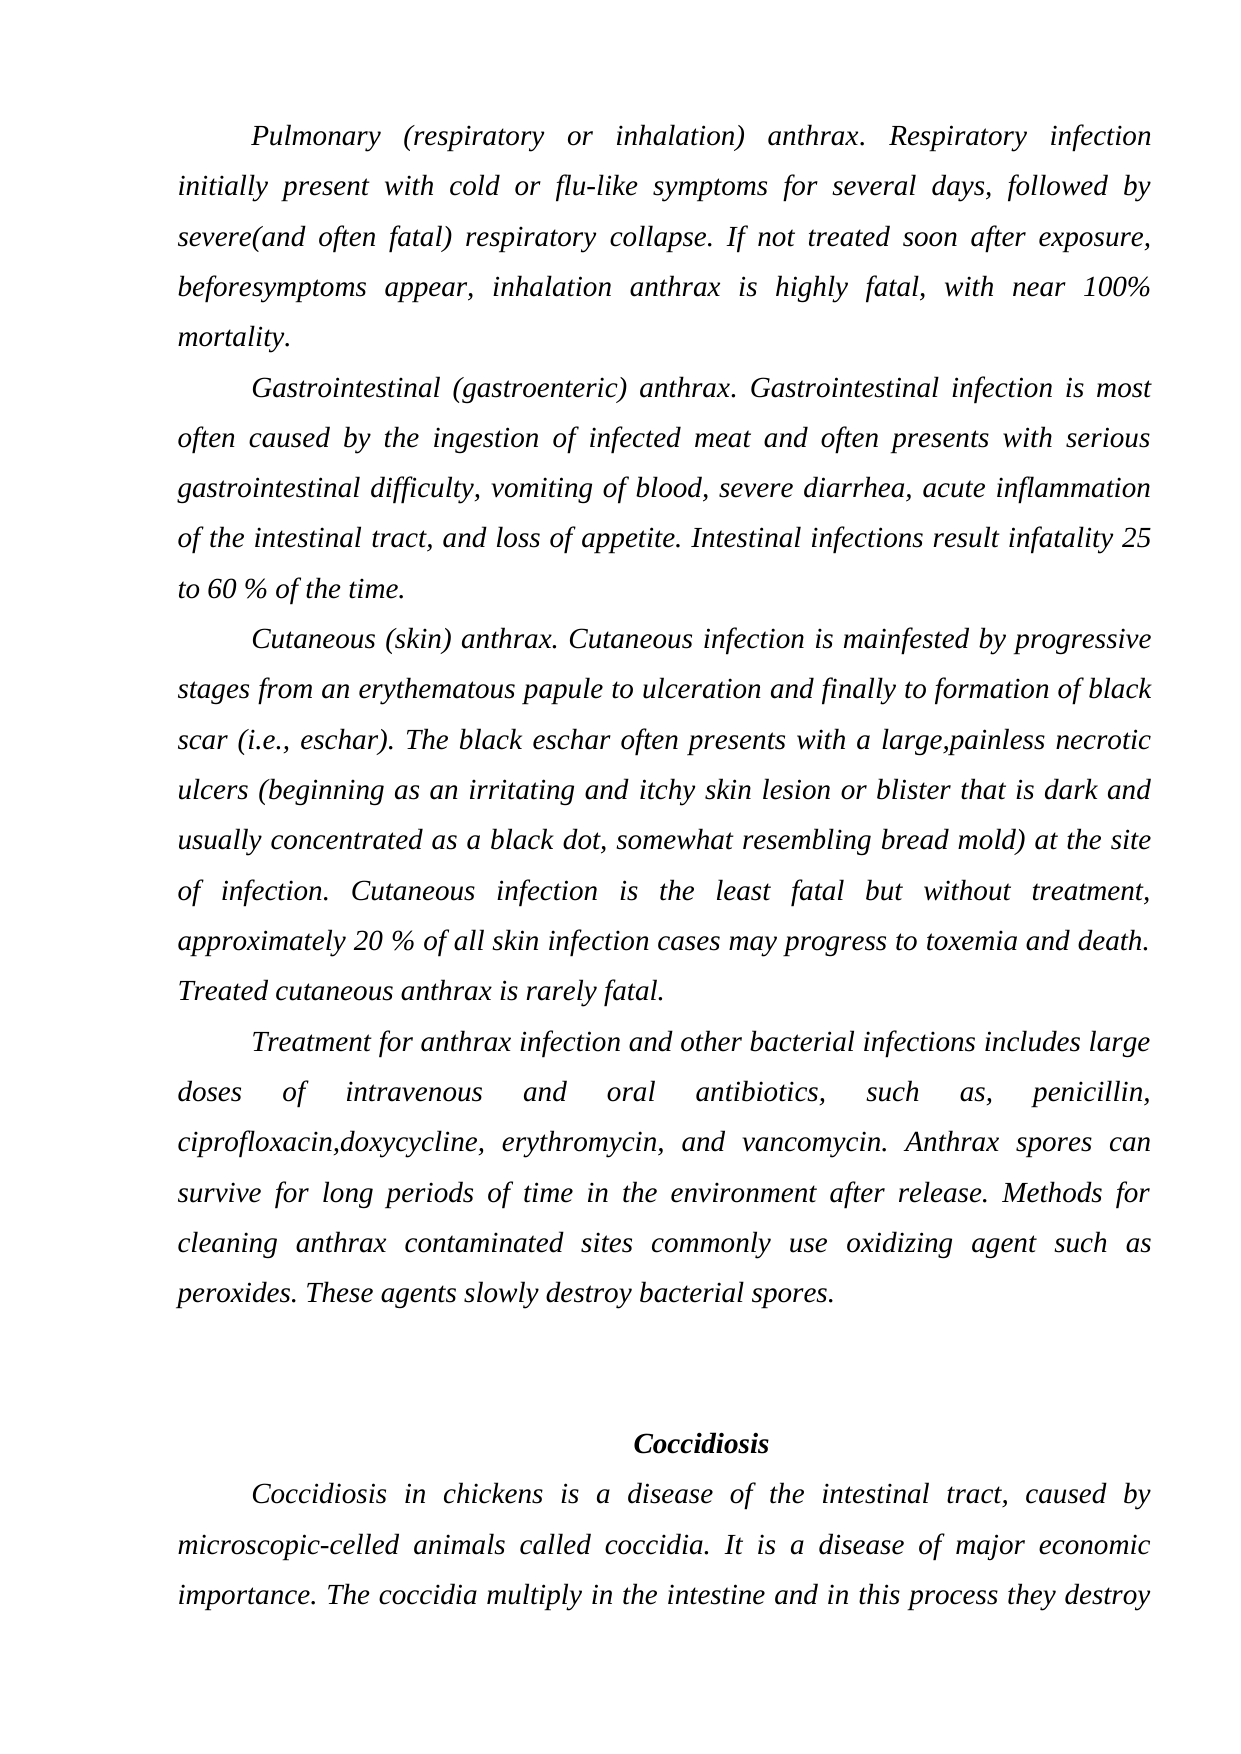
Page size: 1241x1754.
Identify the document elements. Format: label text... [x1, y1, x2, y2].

text Treatment for anthrax infection and other bacterial infections includes large doses of intravenous and oral antibiotics, such as, penicillin, ciprofloxacin,doxycycline, erythromycin, and vancomycin. Anthrax spores can survive for long periods of time in the environment after release. Methods for cleaning anthrax contaminated sites commonly use oxidizing agent such as peroxides. These agents slowly destroy bacterial spores. [177, 1024, 1152, 1309]
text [177, 1477, 1152, 1611]
text Gastrointestinal (gastroenteric) anthrax. Gastrointestinal infection is most often caused by the ingestion of infected meat and often presents with serious gastrointestinal difficulty, vomiting of blood, severe diarrhea, acute inflammation of the intestinal tract, and loss of appetite. Intestinal infections result infatality 25 to 60 % of the time. [177, 370, 1152, 604]
text Pulmonary (respiratory or inhalation) anthrax. Respiratory infection initially present with cold or flu-like symptoms for several days, followed by severe(and often fatal) respiratory collapse. If not treated soon after exposure, beforesymptoms appear, inhalation anthrax is highly fatal, with near 100% mortality. [177, 118, 1152, 353]
text Coccidiosis [177, 1426, 1152, 1460]
text Cutaneous (skin) anthrax. Cutaneous infection is mainfested by progressive stages from an erythematous papule to ulceration and finally to formation of black scar (i.e., eschar). The black eschar often presents with a large,painless necrotic ulcers (beginning as an irritating and itchy skin lesion or blister that is dark and usually concentrated as a black dot, somewhat resembling bread mold) at the site of infection. Cutaneous infection is the least fatal but without treatment, approximately 20 % of all skin infection cases may progress to toxemia and death. Treated cutaneous anthrax is rarely fatal. [177, 621, 1152, 1007]
